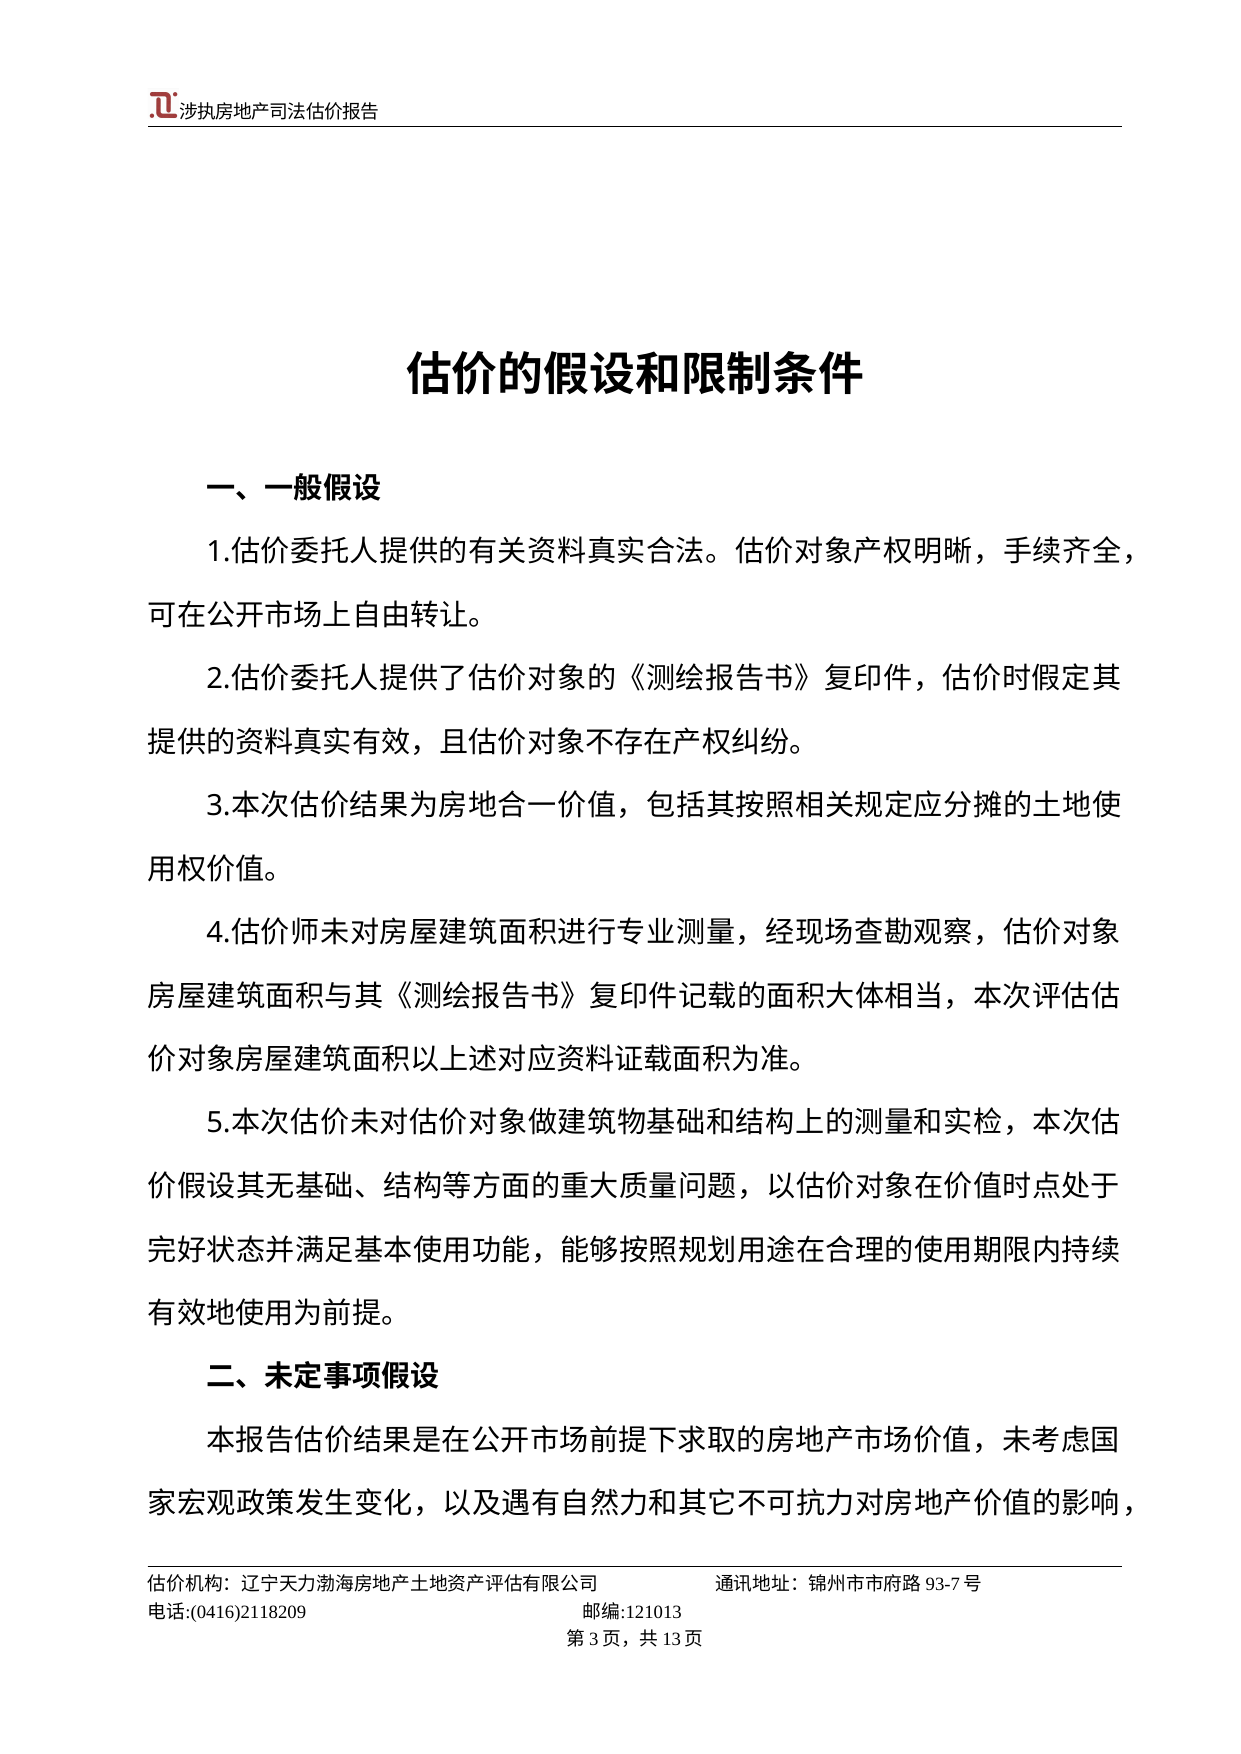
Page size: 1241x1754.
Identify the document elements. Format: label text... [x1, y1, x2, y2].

text 4.估价师未对房屋建筑面积进行专业测量，经现场查勘观察，估价对象房屋建筑面积与其《测绘报告书》复印件记载的面积大体相当，本次评估估价对象房屋建筑面积以上述对应资料证载面积为准。 [148, 909, 1122, 1078]
text 2.估价委托人提供了估价对象的《测绘报告书》复印件，估价时假定其提供的资料真实有效，且估价对象不存在产权纠纷。 [148, 655, 1122, 761]
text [148, 1416, 1122, 1522]
text 一、一般假设 [148, 464, 1122, 507]
picture [147, 88, 179, 119]
title 估价的假设和限制条件 [148, 337, 1122, 404]
text 1.估价委托人提供的有关资料真实合法。估价对象产权明晰，手续齐全，可在公开市场上自由转让。 [148, 528, 1122, 633]
text 3.本次估价结果为房地合一价值，包括其按照相关规定应分摊的土地使用权价值。 [148, 782, 1122, 887]
text 5.本次估价未对估价对象做建筑物基础和结构上的测量和实检，本次估价假设其无基础、结构等方面的重大质量问题，以估价对象在价值时点处于完好状态并满足基本使用功能，能够按照规划用途在合理的使用期限内持续有效地使用为前提。 [148, 1099, 1122, 1332]
text 二、未定事项假设 [148, 1353, 1122, 1395]
